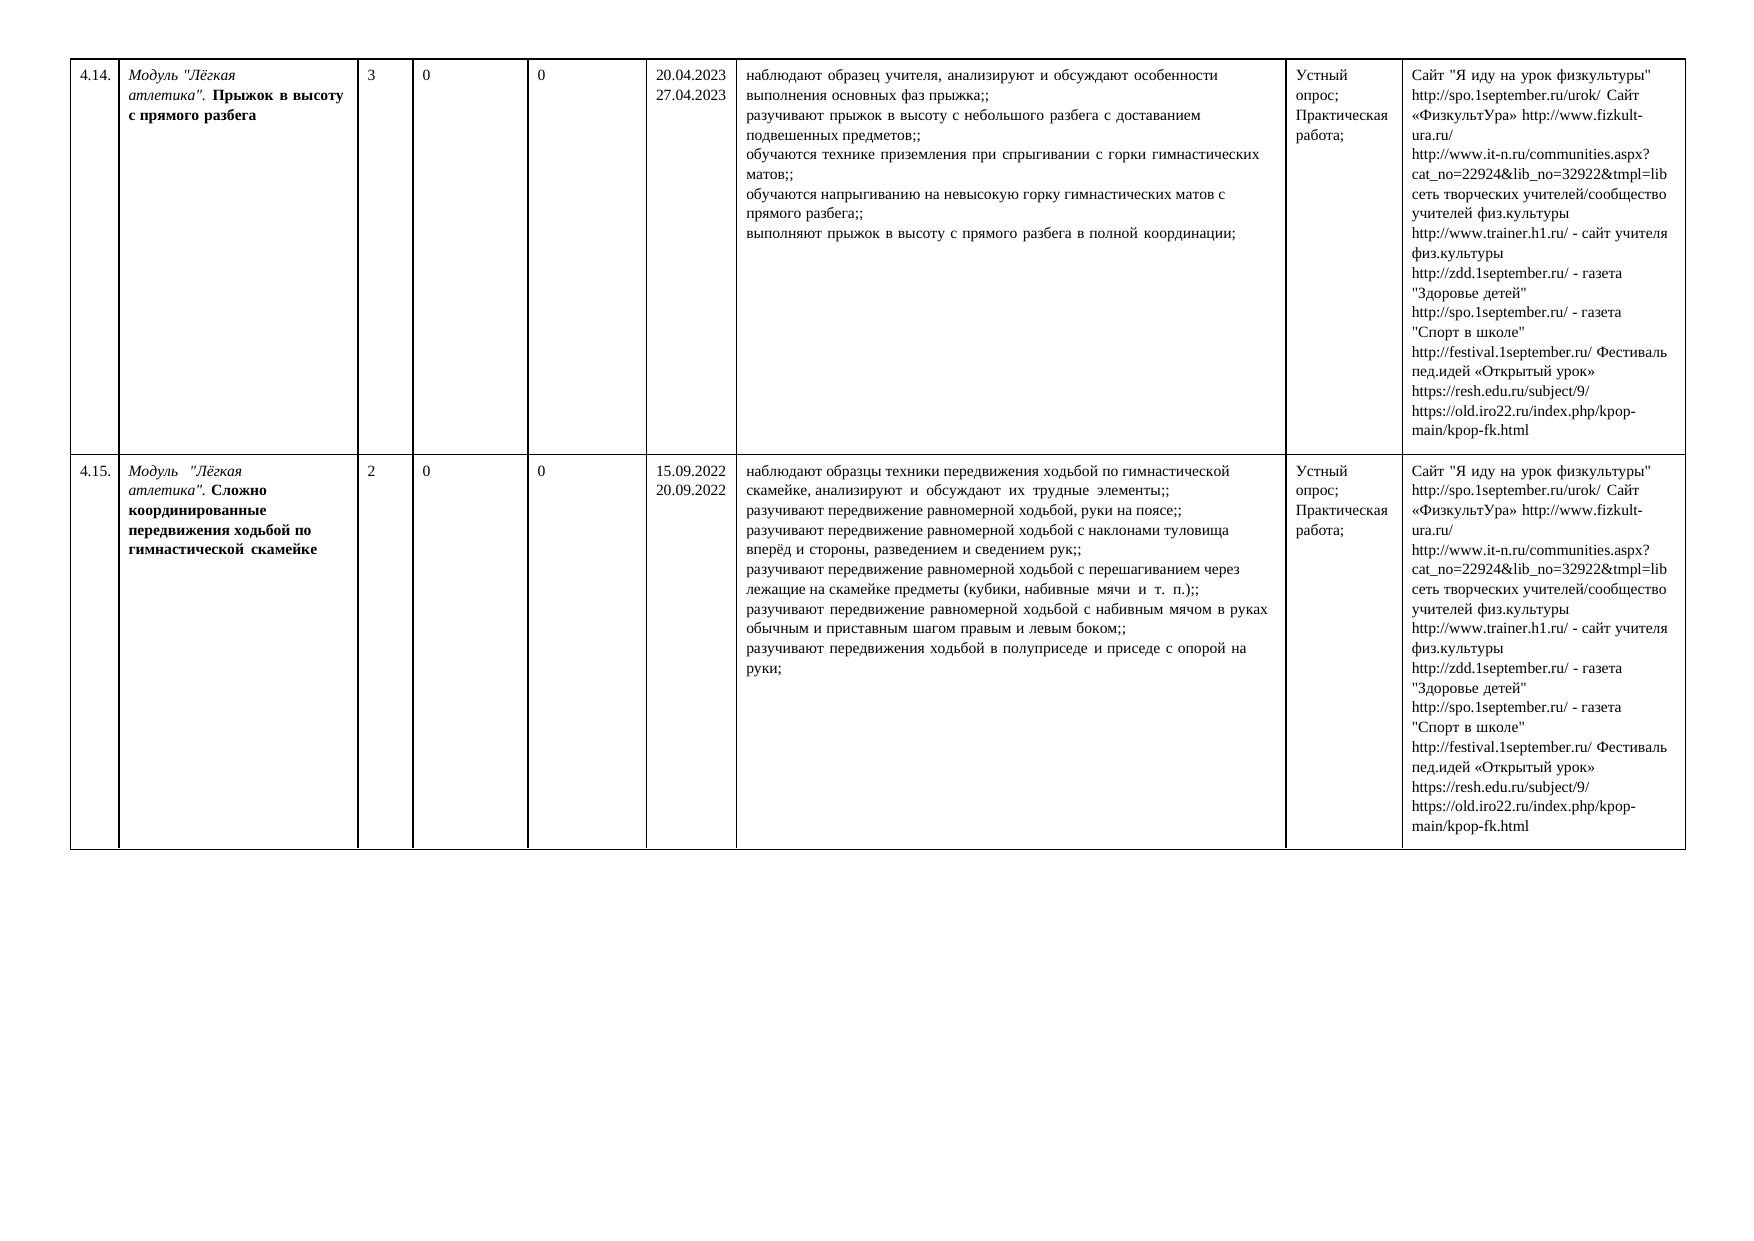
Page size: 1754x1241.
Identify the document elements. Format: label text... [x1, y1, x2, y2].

table_cell 2 [359, 455, 412, 848]
table_header Устный опрос; Практическая работа; [1287, 60, 1402, 453]
table_cell 15.09.2022 20.09.2022 [647, 455, 736, 848]
table_cell 4.15. [71, 455, 118, 848]
table_cell 0 [529, 455, 646, 848]
table_header наблюдают образец учителя, анализируют и обсуждают особенности выполнения основных фаз прыжка;; разучивают прыжок в высоту с небольшого разбега с доставанием подвешенных предметов;; обучаются технике приземления при спрыгивании с горки гимнастических матов;; обучаются напрыгиванию на невысокую горку гимнастических матов с прямого разбега;; выполняют прыжок в высоту с прямого разбега в полной координации; [737, 60, 1285, 453]
table_cell Устный опрос; Практическая работа; [1287, 455, 1402, 848]
table_header 0 [529, 60, 646, 453]
table_header 3 [359, 60, 412, 453]
table_header Сайт "Я иду на урок физкультуры" http://spo.1september.ru/urok/ Сайт «ФизкультУра» http://www.fizkult- ura.ru/ http://www.it-n.ru/communities.aspx? cat_no=22924&lib_no=32922&tmpl=lib сеть творческих учителей/сообщество учителей физ.культуры http://www.trainer.h1.ru/ - сайт учителя физ.культуры http://zdd.1september.ru/ - газета "Здоровье детей" http://spo.1september.ru/ - газета "Спорт в школе" http://festival.1september.ru/ Фестиваль пед.идей «Открытый урок» https://resh.edu.ru/subject/9/ https://old.iro22.ru/index.php/kpop- main/kpop-fk.html [1403, 60, 1685, 453]
table_header 20.04.2023 27.04.2023 [647, 60, 736, 453]
table_cell наблюдают образцы техники передвижения ходьбой по гимнастической скамейке, анализируют и обсуждают их трудные элементы;; разучивают передвижение равномерной ходьбой, руки на поясе;; разучивают передвижение равномерной ходьбой с наклонами туловища вперёд и стороны, разведением и сведением рук;; разучивают передвижение равномерной ходьбой с перешагиванием через лежащие на скамейке предметы (кубики, набивные мячи и т. п.);; разучивают передвижение равномерной ходьбой с набивным мячом в руках обычным и приставным шагом правым и левым боком;; разучивают передвижения ходьбой в полуприседе и приседе с опорой на руки; [737, 455, 1285, 848]
table_cell 0 [414, 455, 527, 848]
table_cell Сайт "Я иду на урок физкультуры" http://spo.1september.ru/urok/ Сайт «ФизкультУра» http://www.fizkult- ura.ru/ http://www.it-n.ru/communities.aspx? cat_no=22924&lib_no=32922&tmpl=lib сеть творческих учителей/сообщество учителей физ.культуры http://www.trainer.h1.ru/ - сайт учителя физ.культуры http://zdd.1september.ru/ - газета "Здоровье детей" http://spo.1september.ru/ - газета "Спорт в школе" http://festival.1september.ru/ Фестиваль пед.идей «Открытый урок» https://resh.edu.ru/subject/9/ https://old.iro22.ru/index.php/kpop- main/kpop-fk.html [1403, 455, 1685, 848]
table_header 0 [414, 60, 527, 453]
table_cell Модуль "Лёгкая атлетика". Сложно координированные передвижения ходьбой по гимнастической скамейке [120, 455, 357, 848]
table_header 4.14. [71, 60, 118, 453]
table_header Модуль "Лёгкая атлетика". Прыжок в высоту с прямого разбега [120, 60, 357, 453]
